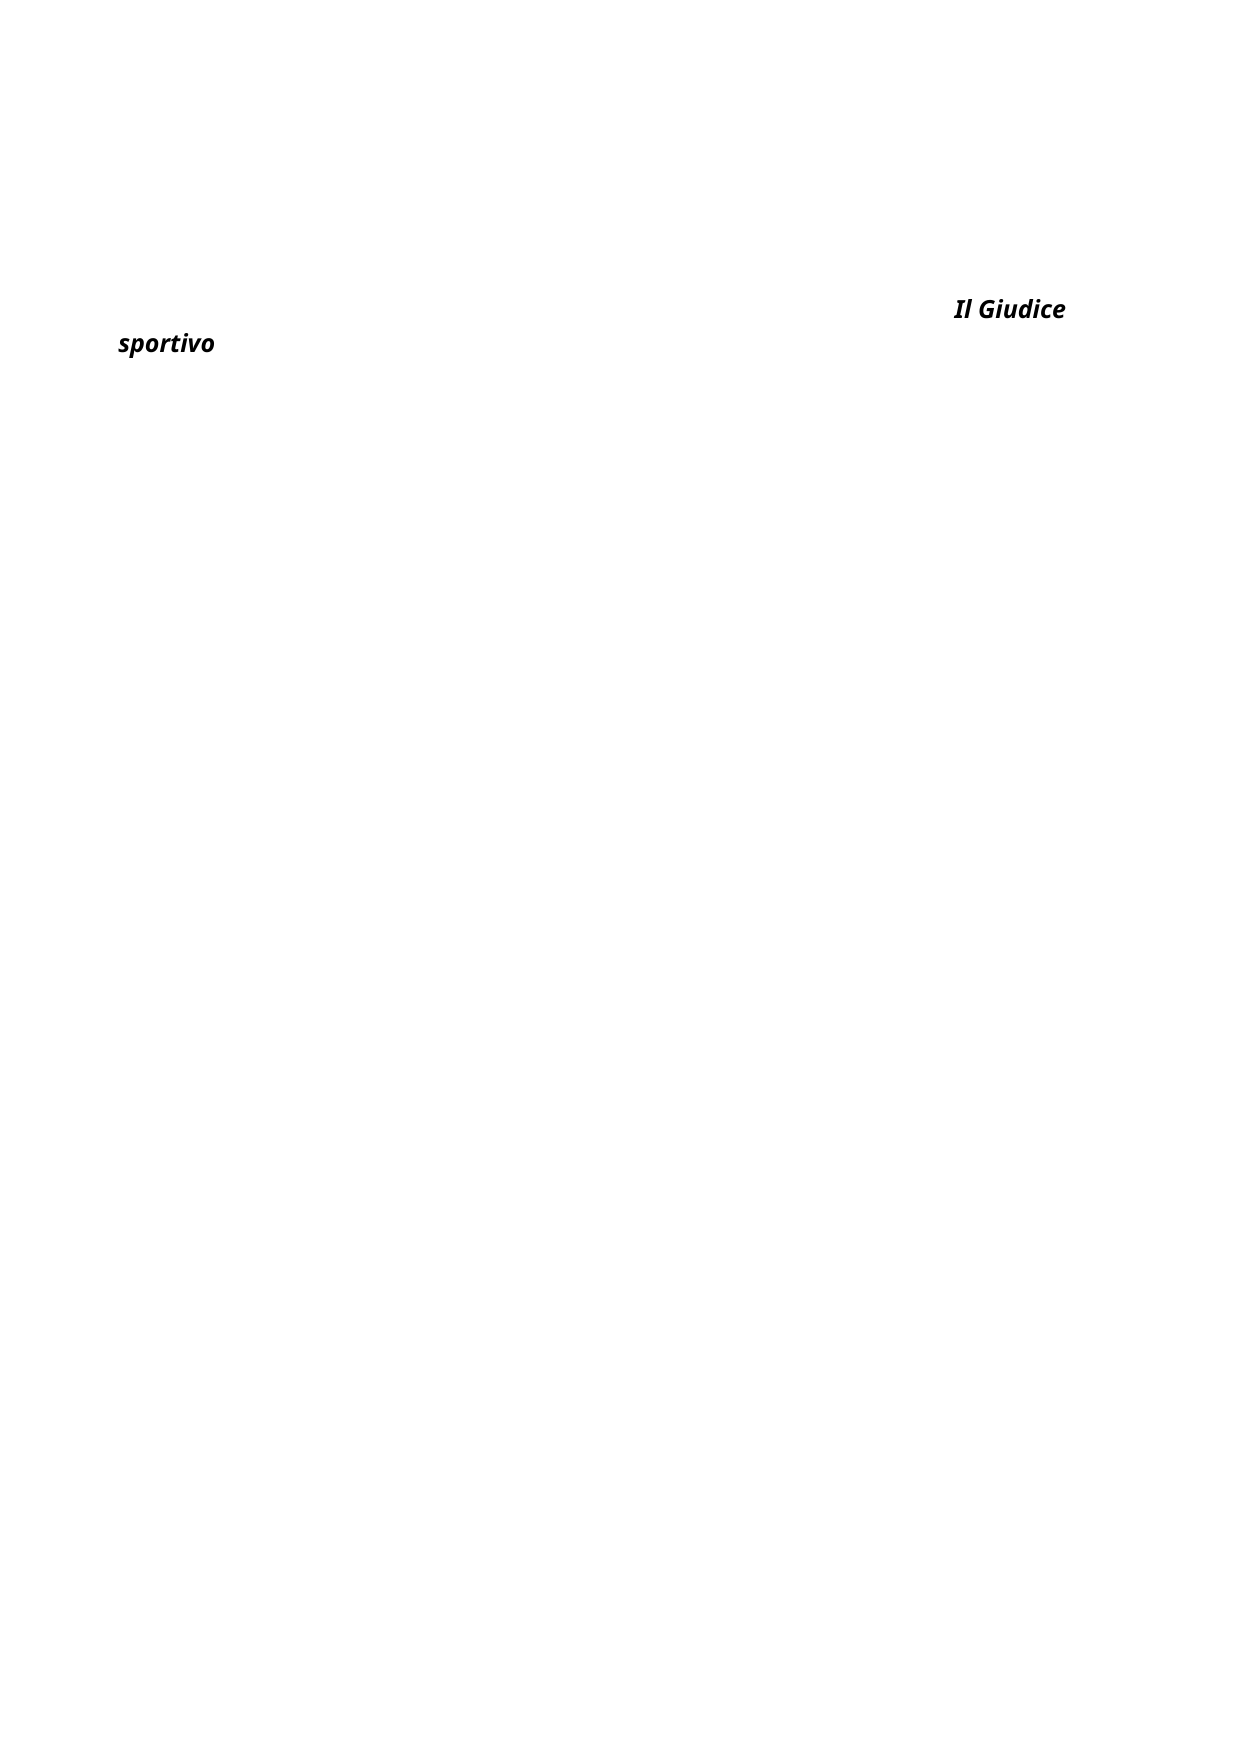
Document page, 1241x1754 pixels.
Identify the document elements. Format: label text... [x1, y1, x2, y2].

text Il Giudice sportivo [118, 291, 1122, 359]
